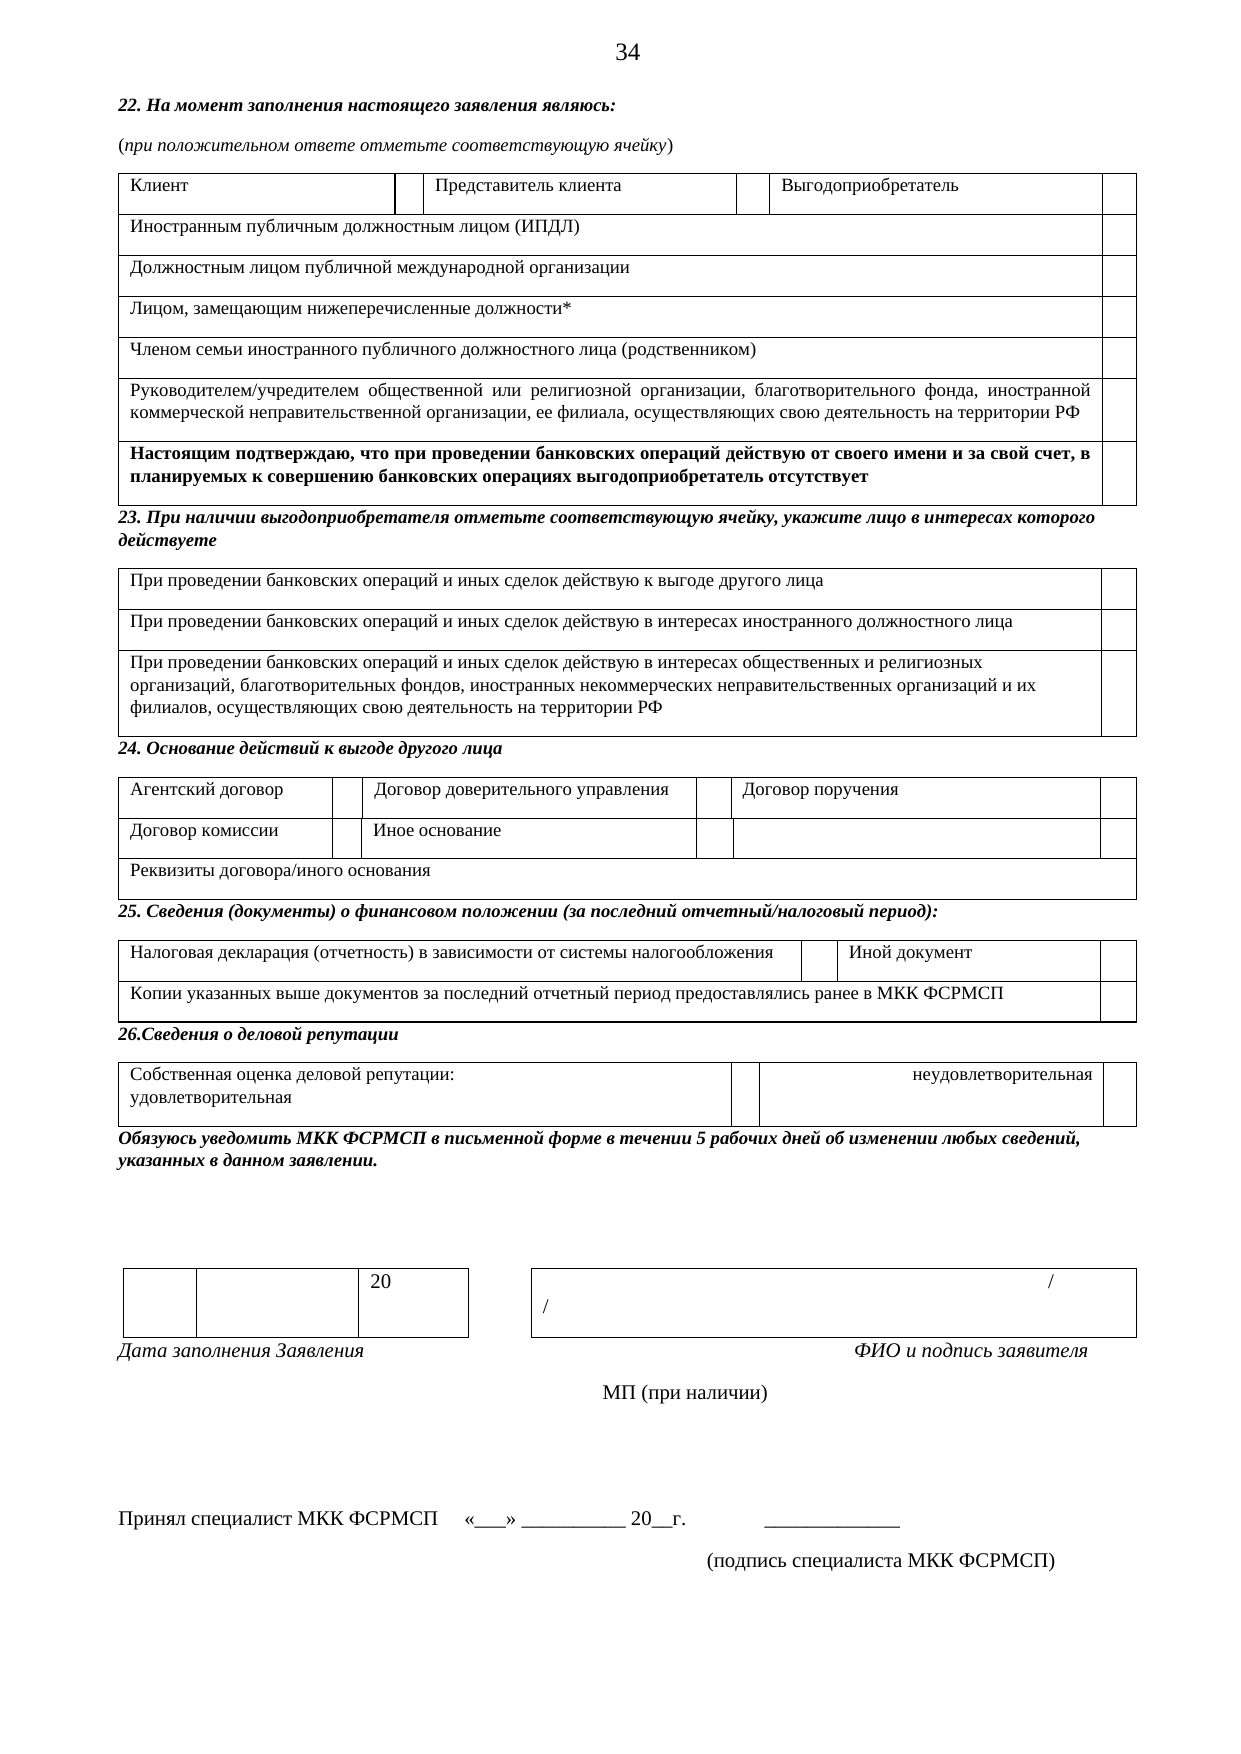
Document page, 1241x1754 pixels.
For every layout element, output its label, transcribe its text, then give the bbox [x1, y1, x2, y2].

text Обязуюсь уведомить МКК ФСРМСП в письменной форме в течении 5 рабочих дней об изменении любых сведений, указанных в данном заявлении. [118, 1127, 1137, 1171]
table_cell [1103, 442, 1136, 505]
table_header Договор доверительного управления [363, 778, 696, 817]
table_cell [697, 819, 733, 858]
table_header Клиент [119, 174, 394, 214]
table_cell При проведении банковских операций и иных сделок действую в интересах иностранного должностного лица [119, 610, 1101, 650]
table_cell Членом семьи иностранного публичного должностного лица (родственником) [119, 338, 1102, 377]
table_header [732, 1063, 759, 1126]
table_header [1104, 1063, 1136, 1126]
table_cell При проведении банковских операций и иных сделок действую в интересах общественных и религиозных организаций, благотворительных фондов, иностранных некоммерческих неправительственных организаций и их филиалов, осуществляющих свою деятельность на территории РФ [119, 651, 1101, 736]
table_cell Иностранным публичным должностным лицом (ИПДЛ) [119, 215, 1102, 255]
table_cell Настоящим подтверждаю, что при проведении банковских операций действую от своего имени и за свой счет, в планируемых к совершению банковских операциях выгодоприобретатель отсутствует [119, 442, 1102, 505]
table_cell [333, 819, 361, 858]
table_cell Должностным лицом публичной международной организации [119, 256, 1102, 296]
table_header / / [532, 1269, 1136, 1337]
table_cell Лицом, замещающим нижеперечисленные должности* [119, 297, 1102, 337]
text Принял специалист МКК ФСРМСП «___» __________ 20__г. _____________ [118, 1506, 1137, 1530]
table_header [396, 174, 423, 214]
table_header Налоговая декларация (отчетность) в зависимости от системы налогообложения [119, 941, 801, 981]
text МП (при наличии) [118, 1380, 1137, 1404]
table_cell [734, 819, 1100, 858]
table_header [1101, 778, 1136, 817]
text 25. Сведения (документы) о финансовом положении (за последний отчетный/налоговый период): [118, 900, 1137, 922]
table_cell Иное основание [362, 819, 696, 858]
table_header При проведении банковских операций и иных сделок действую к выгоде другого лица [119, 569, 1101, 609]
table_cell Договор комиссии [119, 819, 332, 858]
table_header Договор поручения [732, 778, 1100, 817]
table_cell [1103, 379, 1136, 441]
text (при положительном ответе отметьте соответствующую ячейку) [118, 134, 1137, 155]
text (подпись специалиста МКК ФСРМСП) [118, 1548, 1137, 1572]
table_cell [1103, 215, 1136, 255]
table_header [469, 1268, 531, 1337]
text 26.Сведения о деловой репутации [118, 1023, 1137, 1044]
table_header [124, 1269, 196, 1337]
table_header Агентский договор [119, 778, 332, 817]
text Дата заполнения Заявления ФИО и подпись заявителя [118, 1338, 1137, 1362]
table_cell Копии указанных выше документов за последний отчетный период предоставлялись ранее в МКК ФСРМСП [119, 982, 1100, 1021]
table_header [1101, 941, 1136, 981]
text 24. Основание действий к выгоде другого лица [118, 737, 1137, 759]
text 22. На момент заполнения настоящего заявления являюсь: [118, 94, 1137, 116]
table_cell Руководителем/учредителем общественной или религиозной организации, благотворительного фонда, иностранной коммерческой неправительственной организации, ее филиала, осуществляющих свою деятельность на территории РФ [119, 379, 1102, 441]
table_cell [1102, 610, 1136, 650]
table_cell [1103, 338, 1136, 377]
table_header Выгодоприобретатель [770, 174, 1102, 214]
table_header Собственная оценка деловой репутации: удовлетворительная [119, 1063, 731, 1126]
table_header неудовлетворительная [760, 1063, 1103, 1126]
table_header [802, 941, 837, 981]
table_header [197, 1269, 358, 1337]
table_header [1102, 569, 1136, 609]
table_cell Реквизиты договора/иного основания [119, 859, 1136, 899]
table_header 20 [359, 1269, 468, 1337]
table_header [697, 778, 731, 817]
table_cell [1103, 297, 1136, 337]
text 23. При наличии выгодоприобретателя отметьте соответствующую ячейку, укажите лицо в интересах которого действуете [118, 506, 1137, 550]
table_header [333, 778, 362, 817]
table_header [1103, 174, 1136, 214]
table_cell [1103, 256, 1136, 296]
table_header Представитель клиента [424, 174, 736, 214]
table_cell [1101, 819, 1136, 858]
table_cell [1102, 651, 1136, 736]
table_header Иной документ [838, 941, 1100, 981]
table_cell [1101, 982, 1136, 1021]
table_header [737, 174, 769, 214]
